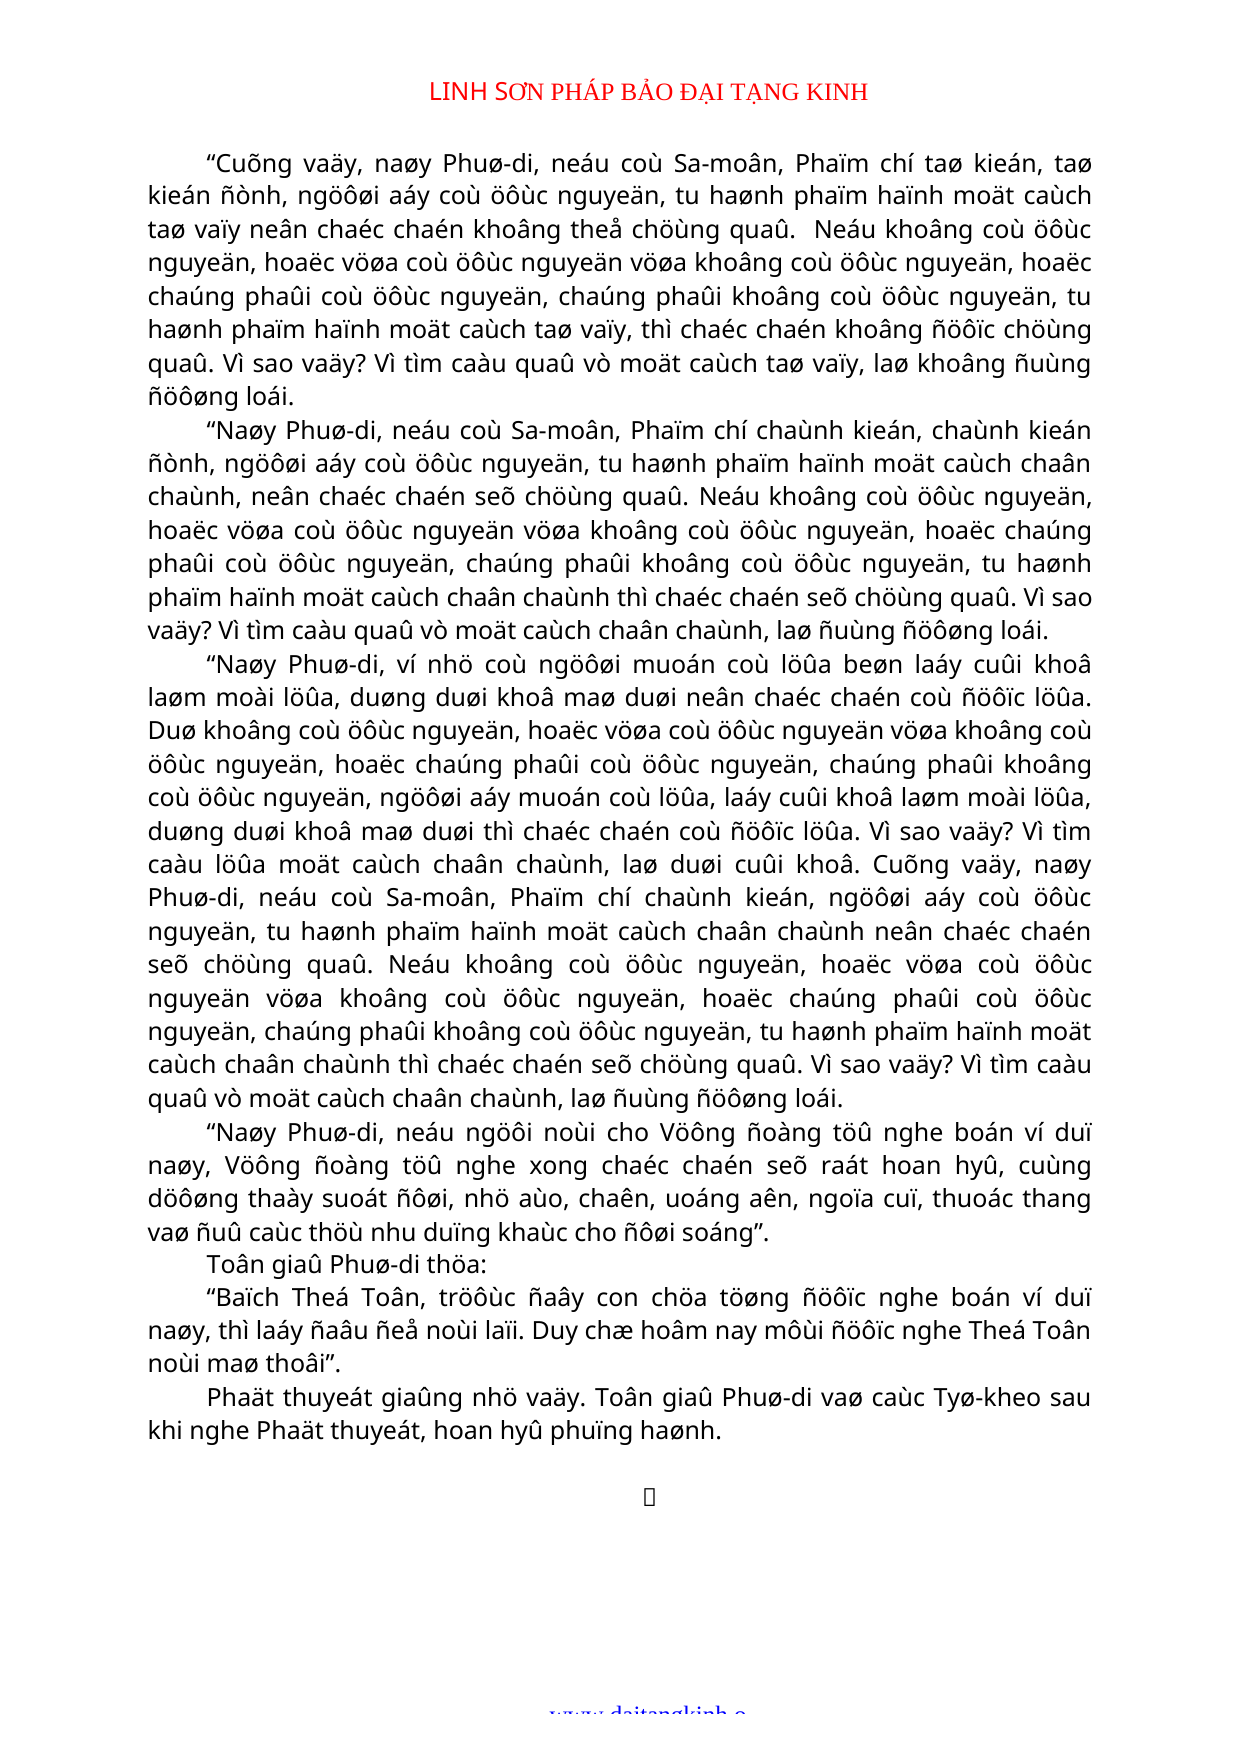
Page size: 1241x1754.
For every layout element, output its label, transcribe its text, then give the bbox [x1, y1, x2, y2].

text “Naøy Phuø-di, neáu ngöôi noùi cho Vöông ñoàng töû nghe boán ví duï naøy, Vöông ñoàng töû nghe xong chaéc chaén seõ raát hoan hyû, cuùng döôøng thaày suoát ñôøi, nhö aùo, chaên, uoáng aên, ngoïa cuï, thuoác thang vaø ñuû caùc thöù nhu duïng khaùc cho ñôøi soáng”. [147, 1115, 1093, 1248]
text “Baïch Theá Toân, tröôùc ñaây con chöa töøng ñöôïc nghe boán ví duï naøy, thì laáy ñaâu ñeå noùi laïi. Duy chæ hoâm nay môùi ñöôïc nghe Theá Toân noùi maø thoâi”. [147, 1280, 1092, 1380]
text “Naøy Phuø-di, neáu coù Sa-moân, Phaïm chí chaùnh kieán, chaùnh kieán ñònh, ngöôøi aáy coù öôùc nguyeän, tu haønh phaïm haïnh moät caùch chaân chaùnh, neân chaéc chaén seõ chöùng quaû. Neáu khoâng coù öôùc nguyeän, hoaëc vöøa coù öôùc nguyeän vöøa khoâng coù öôùc nguyeän, hoaëc chaúng phaûi coù öôùc nguyeän, chaúng phaûi khoâng coù öôùc nguyeän, tu haønh phaïm haïnh moät caùch chaân chaùnh thì chaéc chaén seõ chöùng quaû. Vì sao vaäy? Vì tìm caàu quaû vò moät caùch chaân chaùnh, laø ñuùng ñöôøng loái. [147, 413, 1093, 647]
text  [194, 1480, 1105, 1514]
text Phaät thuyeát giaûng nhö vaäy. Toân giaû Phuø-di vaø caùc Tyø-kheo sau khi nghe Phaät thuyeát, hoan hyû phuïng haønh. [147, 1380, 1092, 1447]
text “Naøy Phuø-di, ví nhö coù ngöôøi muoán coù löûa beøn laáy cuûi khoâ laøm moài löûa, duøng duøi khoâ maø duøi neân chaéc chaén coù ñöôïc löûa. Duø khoâng coù öôùc nguyeän, hoaëc vöøa coù öôùc nguyeän vöøa khoâng coù öôùc nguyeän, hoaëc chaúng phaûi coù öôùc nguyeän, chaúng phaûi khoâng coù öôùc nguyeän, ngöôøi aáy muoán coù löûa, laáy cuûi khoâ laøm moài löûa, duøng duøi khoâ maø duøi thì chaéc chaén coù ñöôïc löûa. Vì sao vaäy? Vì tìm caàu löûa moät caùch chaân chaùnh, laø duøi cuûi khoâ. Cuõng vaäy, naøy Phuø-di, neáu coù Sa-moân, Phaïm chí chaùnh kieán, ngöôøi aáy coù öôùc nguyeän, tu haønh phaïm haïnh moät caùch chaân chaùnh neân chaéc chaén seõ chöùng quaû. Neáu khoâng coù öôùc nguyeän, hoaëc vöøa coù öôùc nguyeän vöøa khoâng coù öôùc nguyeän, hoaëc chaúng phaûi coù öôùc nguyeän, chaúng phaûi khoâng coù öôùc nguyeän, tu haønh phaïm haïnh moät caùch chaân chaùnh thì chaéc chaén seõ chöùng quaû. Vì sao vaäy? Vì tìm caàu quaû vò moät caùch chaân chaùnh, laø ñuùng ñöôøng loái. [147, 647, 1093, 1115]
text “Cuõng vaäy, naøy Phuø-di, neáu coù Sa-moân, Phaïm chí taø kieán, taø kieán ñònh, ngöôøi aáy coù öôùc nguyeän, tu haønh phaïm haïnh moät caùch taø vaïy neân chaéc chaén khoâng theå chöùng quaû. Neáu khoâng coù öôùc nguyeän, hoaëc vöøa coù öôùc nguyeän vöøa khoâng coù öôùc nguyeän, hoaëc chaúng phaûi coù öôùc nguyeän, chaúng phaûi khoâng coù öôùc nguyeän, tu haønh phaïm haïnh moät caùch taø vaïy, thì chaéc chaén khoâng ñöôïc chöùng quaû. Vì sao vaäy? Vì tìm caàu quaû vò moät caùch taø vaïy, laø khoâng ñuùng ñöôøng loái. [147, 145, 1093, 413]
text Toân giaû Phuø-di thöa: [206, 1248, 1105, 1280]
